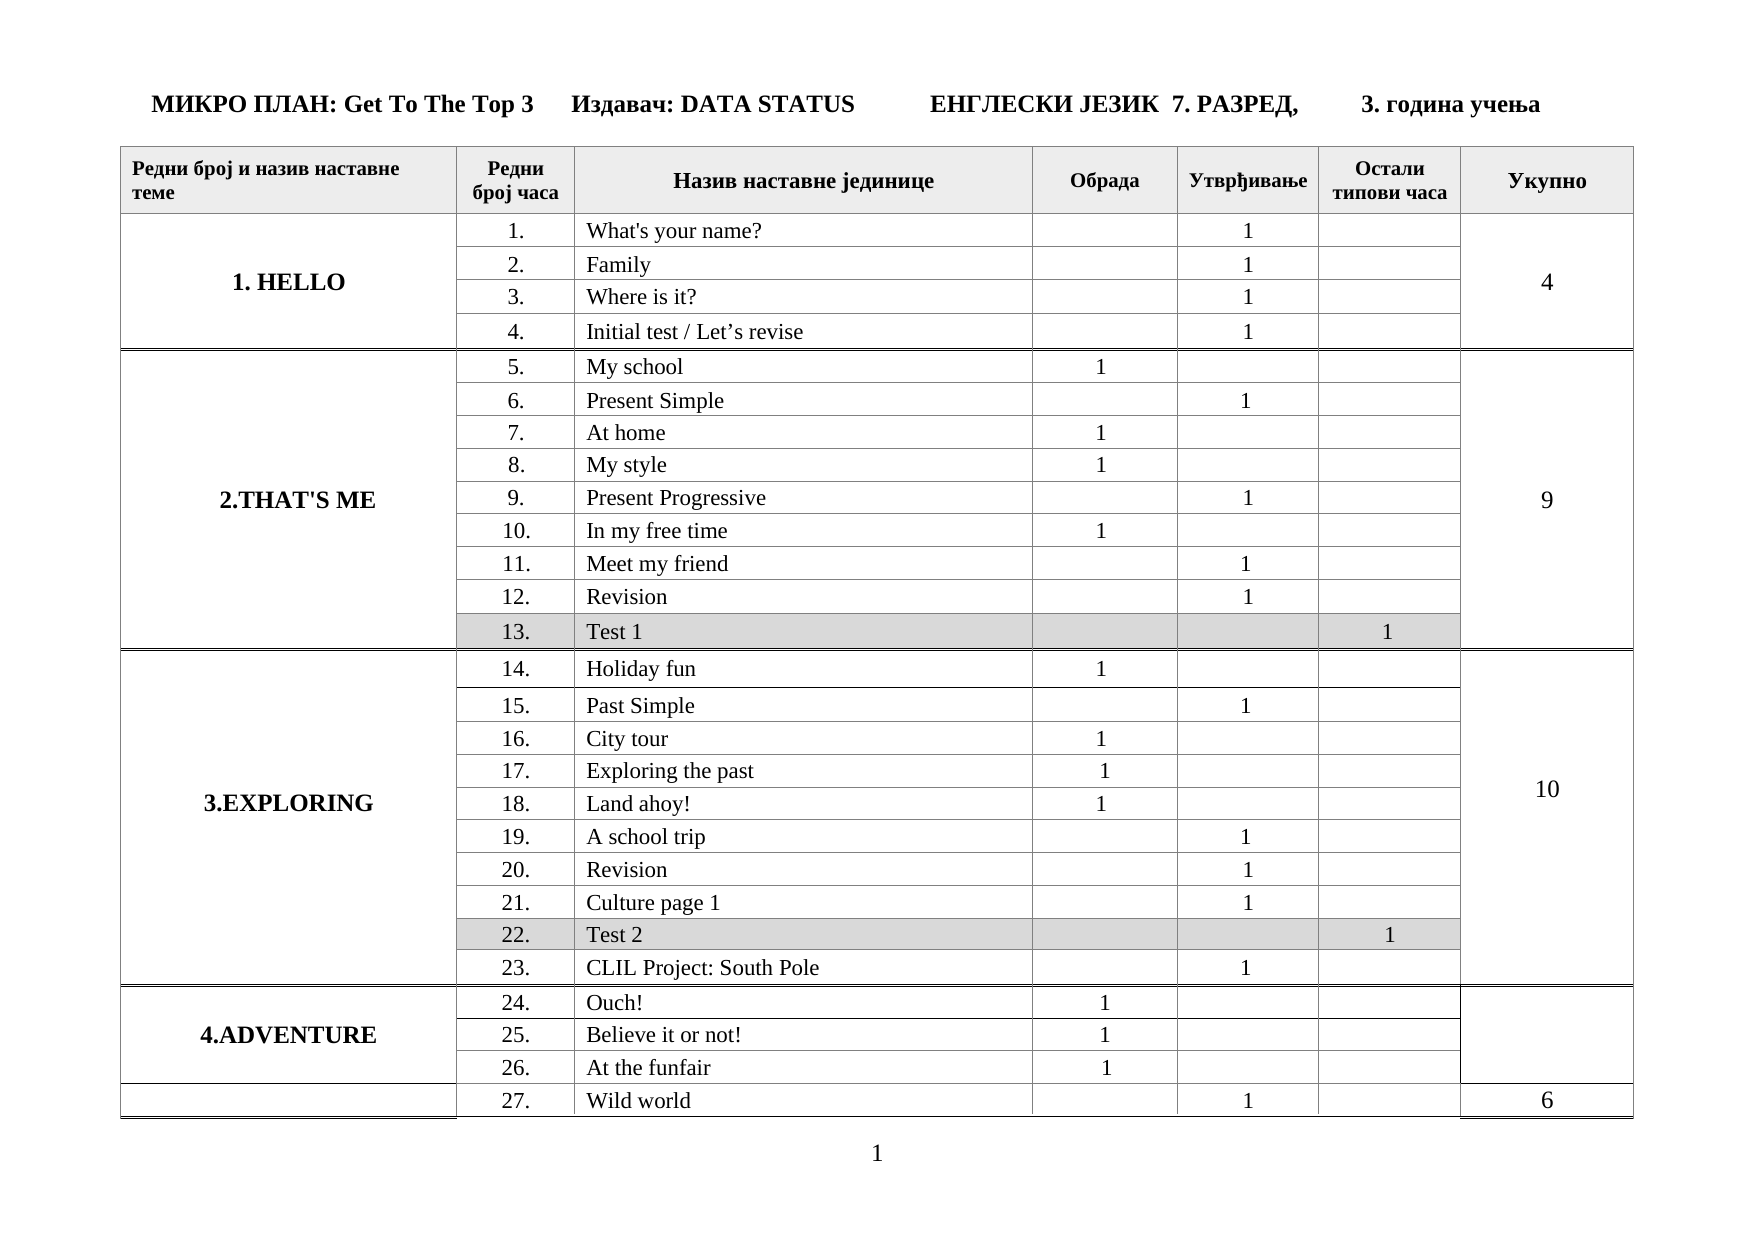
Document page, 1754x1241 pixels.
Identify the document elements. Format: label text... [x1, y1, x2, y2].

table_cell 1 [1178, 314, 1318, 348]
table_cell Culture page 1 [575, 886, 1032, 918]
table_cell 27. [457, 1084, 575, 1116]
table_cell [1178, 755, 1318, 787]
table_cell Initial test / Let’s revise [575, 314, 1032, 348]
table_cell [1319, 788, 1460, 819]
table_cell 21. [457, 886, 574, 918]
table_cell 1 [1033, 1051, 1177, 1083]
table_cell [1461, 987, 1633, 1083]
table_cell 2.THAT'S ME [121, 351, 456, 648]
table_cell 1 [1033, 651, 1177, 687]
table_cell 1. [457, 214, 574, 246]
table_cell [1319, 1019, 1460, 1050]
table_cell 1 [1319, 614, 1460, 648]
table_cell 1 [1033, 987, 1177, 1018]
table_cell [1319, 247, 1460, 279]
table_cell 1 [1178, 886, 1318, 918]
table_cell 1 [1178, 280, 1318, 313]
table_cell [1319, 383, 1460, 415]
table_cell [1319, 514, 1460, 546]
table_cell [1319, 987, 1460, 1018]
table_cell 4. [457, 314, 574, 348]
table_cell [1033, 950, 1177, 983]
table_cell 23. [457, 950, 574, 983]
table_cell What's your name? [575, 214, 1032, 246]
table_cell 1 [1178, 547, 1318, 579]
table_cell 3.EXPLORING [121, 651, 456, 983]
table_cell 1 [1033, 449, 1177, 481]
table_cell 8. [457, 449, 574, 481]
table_cell My style [575, 449, 1032, 481]
table_cell [1033, 383, 1177, 415]
table_cell [1319, 214, 1460, 246]
table_cell 1. HELLO [121, 214, 456, 348]
table_cell 1 [1033, 1019, 1177, 1050]
table_cell 25. [457, 1019, 574, 1050]
table_cell [1033, 886, 1177, 918]
table_cell [1178, 614, 1318, 648]
table_cell 9 [1461, 351, 1633, 648]
table_cell [1178, 651, 1318, 687]
table_cell 6 [1461, 1084, 1633, 1116]
table_cell 1 [1033, 788, 1177, 819]
table_cell [1178, 722, 1318, 754]
table_header Утврђивање [1178, 147, 1318, 213]
table_cell 1 [1178, 950, 1318, 983]
table_cell [1319, 722, 1460, 754]
table_cell [1319, 820, 1460, 852]
table_cell 1 [1178, 688, 1318, 721]
table_cell [1178, 1019, 1318, 1050]
table_cell 7. [457, 416, 574, 448]
table_cell Present Simple [575, 383, 1032, 415]
table_cell Present Progressive [575, 482, 1032, 513]
table_cell 1 [1319, 919, 1460, 949]
table_cell 1 [1033, 351, 1177, 382]
table_cell At home [575, 416, 1032, 448]
table_cell [1319, 482, 1460, 513]
table_cell 6. [457, 383, 574, 415]
table_cell [1033, 314, 1177, 348]
table_cell At the funfair [575, 1051, 1032, 1083]
table_cell Holiday fun [575, 651, 1032, 687]
table_cell City tour [575, 722, 1032, 754]
table_cell Land ahoy! [575, 788, 1032, 819]
table_cell 16. [457, 722, 574, 754]
table_cell [1178, 1051, 1318, 1083]
table_cell 1 [1178, 247, 1318, 279]
table_cell [1178, 351, 1318, 382]
table_cell 18. [457, 788, 574, 819]
table_cell [1319, 351, 1460, 382]
table_cell 5. [457, 351, 574, 382]
table_cell 20. [457, 853, 574, 885]
table_cell Revision [575, 853, 1032, 885]
table_header Назив наставне јединице [575, 147, 1032, 213]
table_cell [121, 1084, 456, 1116]
table_cell A school trip [575, 820, 1032, 852]
table_cell [1033, 688, 1177, 721]
table_cell 2. [457, 247, 574, 279]
table_cell 4 [1461, 214, 1633, 348]
table_cell Ouch! [575, 987, 1032, 1018]
table_cell Meet my friend [575, 547, 1032, 579]
table_header Укупно [1461, 147, 1633, 213]
table_cell 13. [457, 614, 574, 648]
table_cell [1319, 416, 1460, 448]
table_cell In my free time [575, 514, 1032, 546]
table_cell 1 [1178, 214, 1318, 246]
table_cell 9. [457, 482, 574, 513]
table_cell 24. [457, 987, 574, 1018]
table_cell 12. [457, 580, 574, 613]
table_cell [1033, 820, 1177, 852]
table_cell Where is it? [575, 280, 1032, 313]
table_cell [1178, 788, 1318, 819]
table_cell 1 [1033, 514, 1177, 546]
table_cell [1178, 449, 1318, 481]
table_header Редни брoj часа [457, 147, 574, 213]
table_cell [1319, 651, 1460, 687]
table_cell Past Simple [575, 688, 1032, 721]
table_cell [1033, 547, 1177, 579]
table_cell [1033, 919, 1177, 949]
table_cell [1319, 853, 1460, 885]
table_cell [1178, 514, 1318, 546]
table_cell [1178, 416, 1318, 448]
table_cell 4.ADVENTURE [121, 987, 456, 1083]
table_cell [1178, 919, 1318, 949]
table_cell [1319, 886, 1460, 918]
table_cell Exploring the past [575, 755, 1032, 787]
table_cell 10. [457, 514, 574, 546]
table_cell [1319, 1051, 1460, 1083]
table_cell 22. [457, 919, 574, 949]
table_cell [1178, 987, 1318, 1018]
table_cell [1319, 547, 1460, 579]
table_cell 1 [1178, 580, 1318, 613]
table_cell 19. [457, 820, 574, 852]
table_cell 1 [1033, 722, 1177, 754]
table_cell 3. [457, 280, 574, 313]
table_cell [1319, 314, 1460, 348]
table_cell 1 [1033, 416, 1177, 448]
table_cell 1 [1177, 1084, 1319, 1116]
table_cell Test 2 [575, 919, 1032, 949]
table_cell [1033, 1084, 1177, 1116]
table_cell [1033, 614, 1177, 648]
table_header Остали типови часа [1319, 147, 1460, 213]
table_cell [1319, 280, 1460, 313]
table_cell Wild world [575, 1084, 1032, 1116]
table_cell Family [575, 247, 1032, 279]
table_cell 1 [1178, 482, 1318, 513]
table_cell 1 [1178, 853, 1318, 885]
table_cell My school [575, 351, 1032, 382]
table_cell 10 [1461, 651, 1633, 983]
table_cell [1033, 580, 1177, 613]
table_cell 26. [457, 1051, 574, 1083]
text МИКРО ПЛАН: Get To The Top 3 Издавач: DATA STATUS ЕНГЛЕСКИ ЈЕЗИК 7. РАЗРЕД, 3. година учења [89, 89, 1665, 117]
table_cell [1033, 853, 1177, 885]
table_cell 1 [1178, 383, 1318, 415]
table_cell [1033, 214, 1177, 246]
table_header Обрада [1033, 147, 1177, 213]
table_cell 15. [457, 688, 574, 721]
table_header Редни број и назив наставне теме [121, 147, 456, 213]
table_cell [1319, 580, 1460, 613]
table_cell 11. [457, 547, 574, 579]
table_cell 1 [1178, 820, 1318, 852]
table_cell [1319, 950, 1460, 983]
table_cell Believe it or not! [575, 1019, 1032, 1050]
table_cell CLIL Project: South Pole [575, 950, 1032, 983]
table_cell 14. [457, 651, 574, 687]
table_cell 17. [457, 755, 574, 787]
table_cell Test 1 [575, 614, 1032, 648]
table_cell [1319, 1084, 1460, 1116]
table_cell [1033, 482, 1177, 513]
table_cell [1319, 755, 1460, 787]
table_cell [1033, 280, 1177, 313]
table_cell Revision [575, 580, 1032, 613]
table_cell [1319, 688, 1460, 721]
table_cell [1033, 247, 1177, 279]
table_cell [1319, 449, 1460, 481]
table_cell 1 [1033, 755, 1177, 787]
